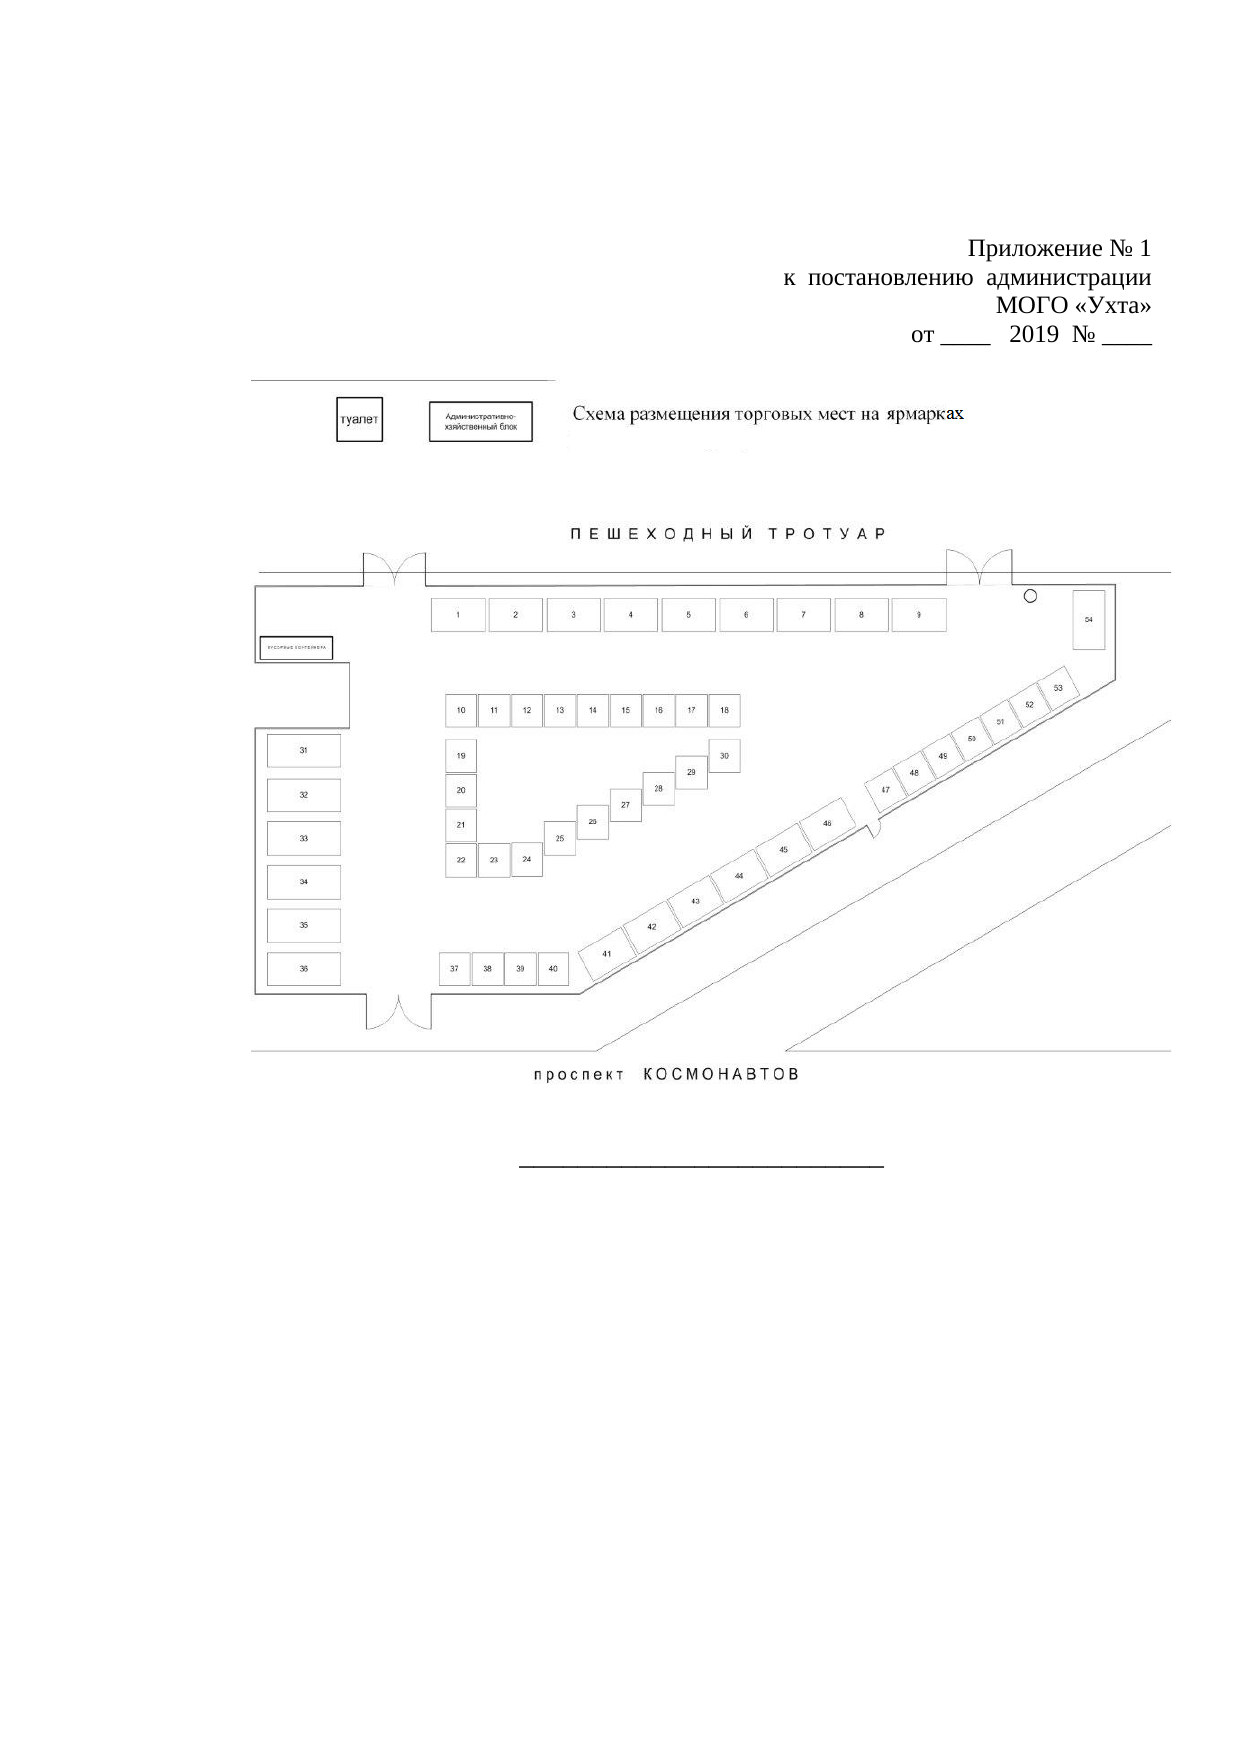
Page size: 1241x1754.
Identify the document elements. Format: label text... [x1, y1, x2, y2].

picture [251, 376, 1172, 1104]
text к постановлению администрации [133, 262, 1152, 291]
text от ____ 2019 № ____ [133, 319, 1152, 348]
text _________________________ [177, 1137, 1152, 1171]
text Приложение № 1 [133, 233, 1152, 262]
text МОГО «Ухта» [133, 291, 1152, 319]
